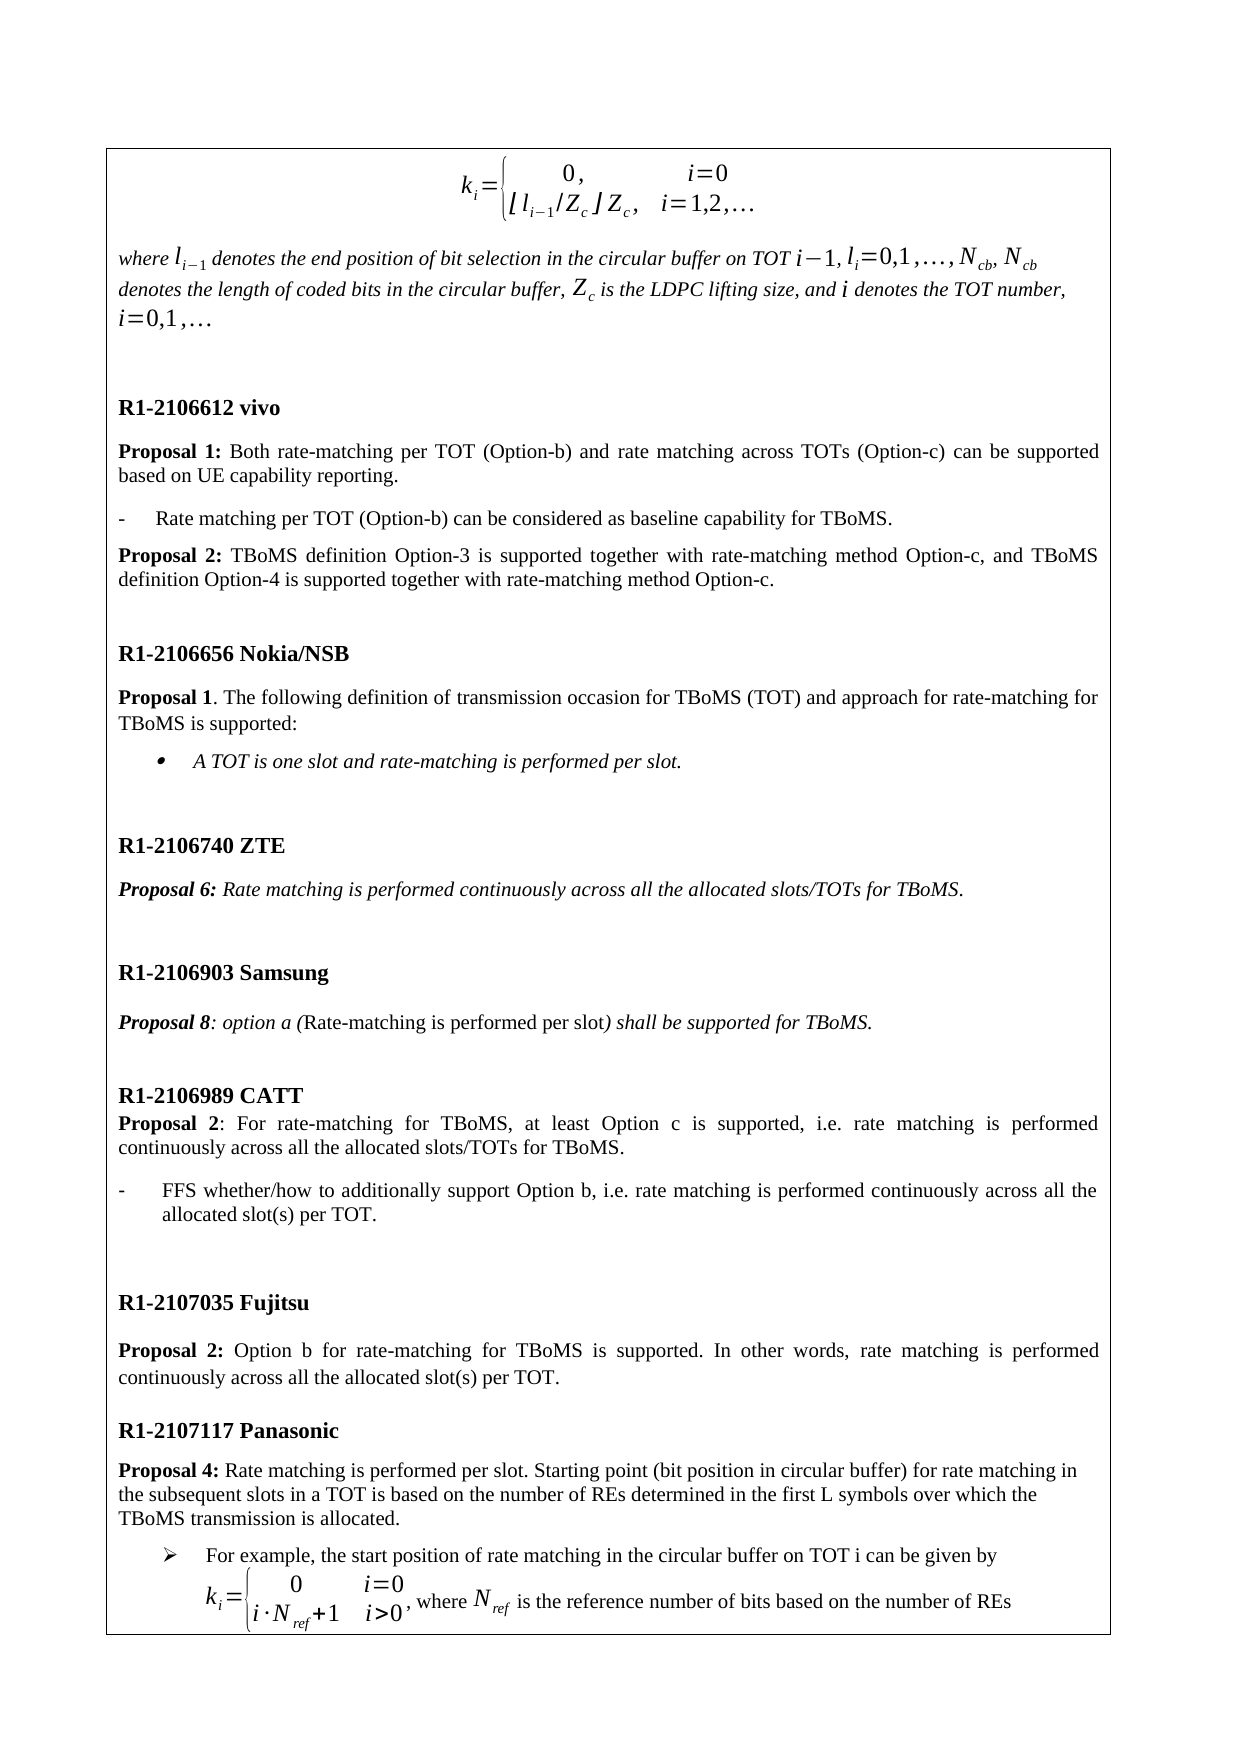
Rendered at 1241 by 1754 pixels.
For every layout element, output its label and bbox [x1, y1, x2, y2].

table_header [107, 149, 1110, 1634]
